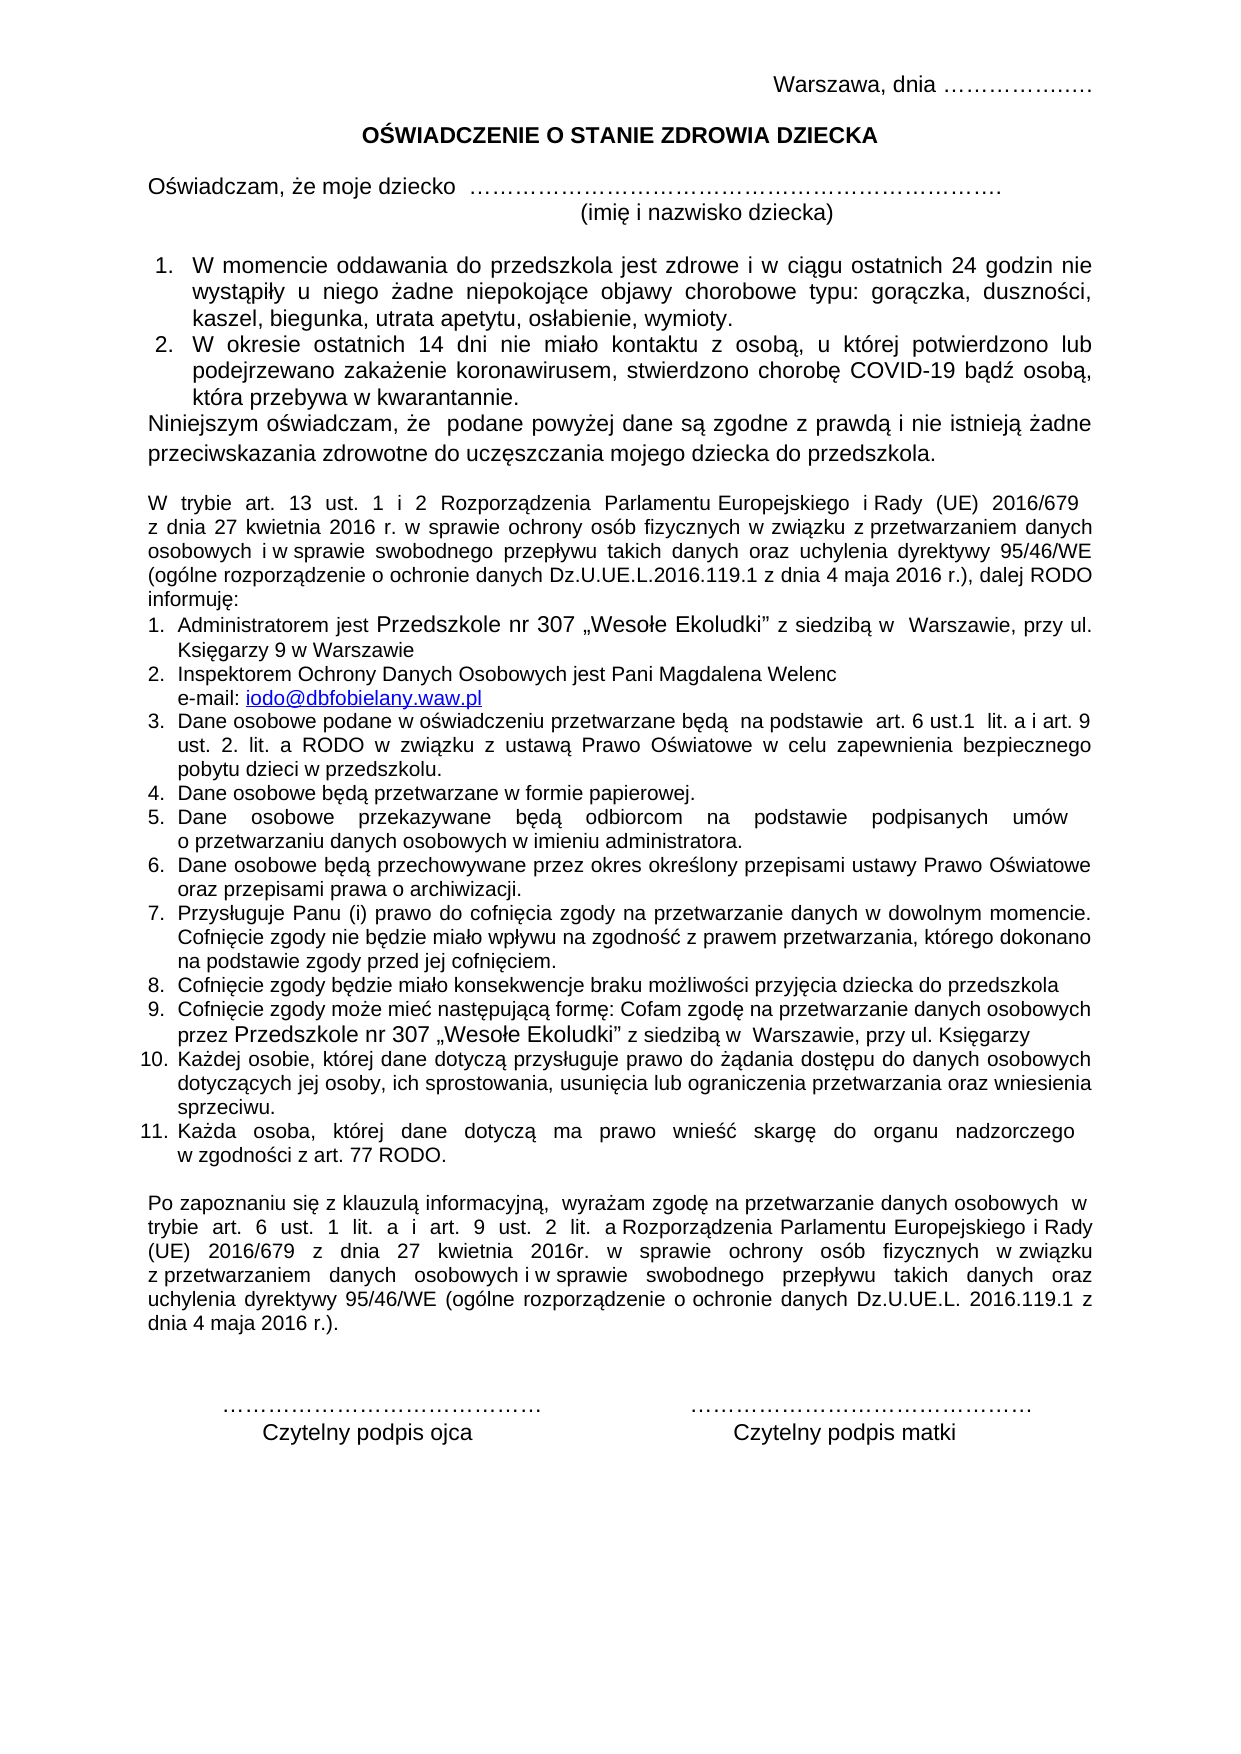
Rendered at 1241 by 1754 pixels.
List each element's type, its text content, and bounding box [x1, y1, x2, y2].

list Dane osobowe będą przetwarzane w formie papierowej. [148, 781, 1093, 805]
text …………………………………… ……………………………………… [148, 1363, 1093, 1419]
text Warszawa, dnia …………….…. [148, 71, 1093, 97]
text Oświadczam, że moje dziecko ……………………………………………………………. [148, 173, 1093, 199]
list Dane osobowe będą przechowywane przez okres określony przepisami ustawy Prawo Oświatowe oraz przepisami prawa o archiwizacji. [148, 853, 1093, 901]
list Każdej osobie, której dane dotyczą przysługuje prawo do żądania dostępu do danych osobowych dotyczących jej osoby, ich sprostowania, usunięcia lub ograniczenia przetwarzania oraz wniesienia sprzeciwu. [140, 1047, 1093, 1119]
text OŚWIADCZENIE O STANIE ZDROWIA DZIECKA [148, 122, 1093, 148]
list Dane osobowe podane w oświadczeniu przetwarzane będą na podstawie art. 6 ust.1 lit. a i art. 9 ust. 2. lit. a RODO w związku z ustawą Prawo Oświatowe w celu zapewnienia bezpiecznego pobytu dzieci w przedszkolu. [148, 709, 1093, 781]
list Każda osoba, której dane dotyczą ma prawo wnieść skargę do organu nadzorczego w zgodności z art. 77 RODO. [140, 1119, 1093, 1167]
list W okresie ostatnich 14 dni nie miało kontaktu z osobą, u której potwierdzono lub podejrzewano zakażenie koronawirusem, stwierdzono chorobę COVID-19 bądź osobą, która przebywa w kwarantannie. [154, 331, 1093, 410]
list W momencie oddawania do przedszkola jest zdrowe i w ciągu ostatnich 24 godzin nie wystąpiły u niego żadne niepokojące objawy chorobowe typu: gorączka, duszności, kaszel, biegunka, utrata apetytu, osłabienie, wymioty. [154, 252, 1093, 331]
list Cofnięcie zgody może mieć następującą formę: Cofam zgodę na przetwarzanie danych osobowych przez Przedszkole nr 307 „Wesołe Ekoludki” z siedzibą w Warszawie, przy ul. Księgarzy [148, 997, 1093, 1047]
list Administratorem jest Przedszkole nr 307 „Wesołe Ekoludki” z siedzibą w Warszawie, przy ul. Księgarzy 9 w Warszawie [148, 611, 1093, 661]
list Cofnięcie zgody będzie miało konsekwencje braku możliwości przyjęcia dziecka do przedszkola [148, 973, 1093, 997]
text Po zapoznaniu się z klauzulą informacyjną, wyrażam zgodę na przetwarzanie danych osobowych w trybie art. 6 ust. 1 lit. a i art. 9 ust. 2 lit. a Rozporządzenia Parlamentu Europejskiego i Rady (UE) 2016/679 z dnia 27 kwietnia 2016r. w sprawie ochrony osób fizycznych w związku z przetwarzaniem danych osobowych i w sprawie swobodnego przepływu takich danych oraz uchylenia dyrektywy 95/46/WE (ogólne rozporządzenie o ochronie danych Dz.U.UE.L. 2016.119.1 z dnia 4 maja 2016 r.). [148, 1191, 1093, 1334]
text W trybie art. 13 ust. 1 i 2 Rozporządzenia Parlamentu Europejskiego i Rady (UE) 2016/679 z dnia 27 kwietnia 2016 r. w sprawie ochrony osób fizycznych w związku z przetwarzaniem danych osobowych i w sprawie swobodnego przepływu takich danych oraz uchylenia dyrektywy 95/46/WE (ogólne rozporządzenie o ochronie danych Dz.U.UE.L.2016.119.1 z dnia 4 maja 2016 r.), dalej RODO informuję: [148, 491, 1093, 611]
text Niniejszym oświadczam, że podane powyżej dane są zgodne z prawdą i nie istnieją żadne przeciwskazania zdrowotne do uczęszczania mojego dziecka do przedszkola. [148, 410, 1093, 467]
text e-mail: iodo@dbfobielany.waw.pl [177, 685, 1093, 709]
list Inspektorem Ochrony Danych Osobowych jest Pani Magdalena Welenc [148, 661, 1093, 685]
list Przysługuje Panu (i) prawo do cofnięcia zgody na przetwarzanie danych w dowolnym momencie. Cofnięcie zgody nie będzie miało wpływu na zgodność z prawem przetwarzania, którego dokonano na podstawie zgody przed jej cofnięciem. [148, 901, 1093, 973]
list Dane osobowe przekazywane będą odbiorcom na podstawie podpisanych umów o przetwarzaniu danych osobowych w imieniu administratora. [148, 805, 1093, 853]
text (imię i nazwisko dziecka) [148, 199, 1093, 226]
text Czytelny podpis ojca Czytelny podpis matki [148, 1419, 1093, 1445]
